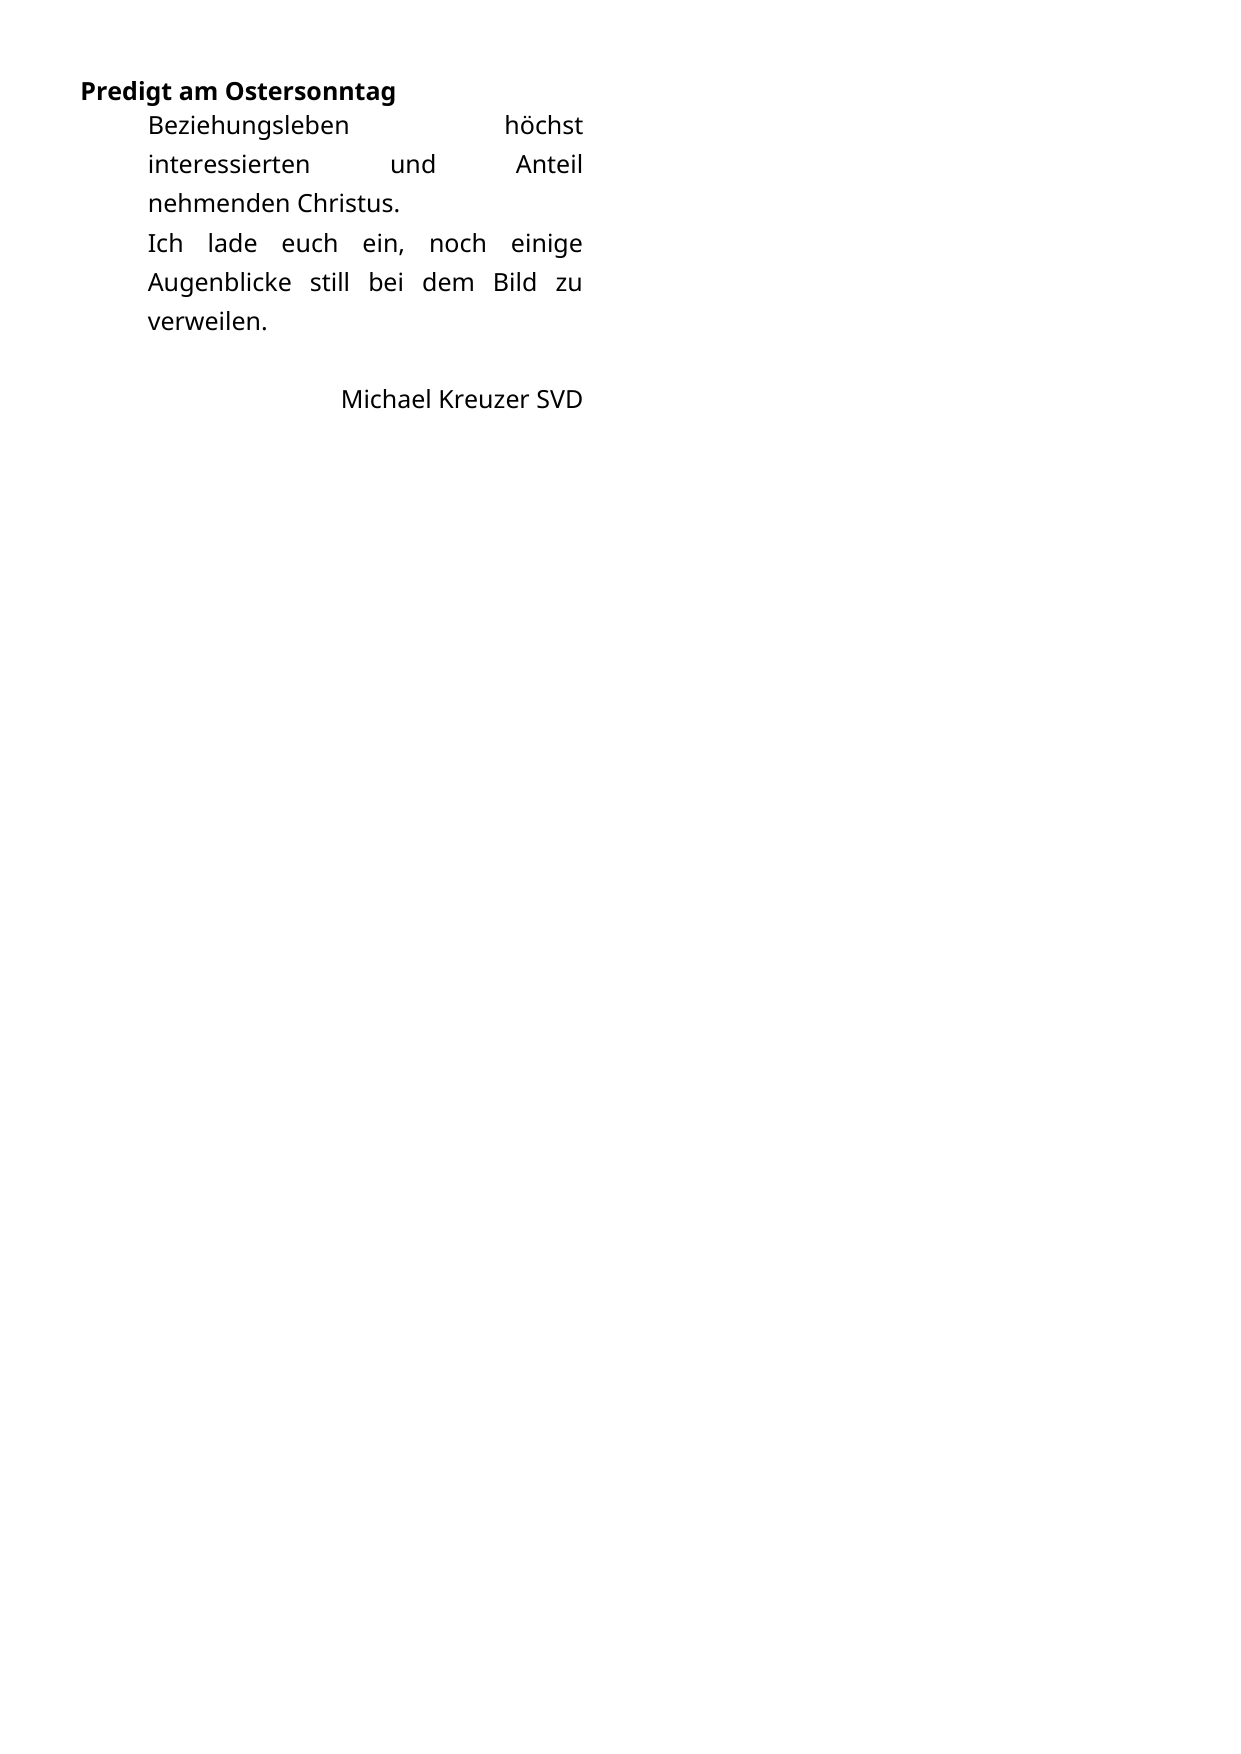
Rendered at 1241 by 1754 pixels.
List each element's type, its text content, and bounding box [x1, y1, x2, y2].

text Michael Kreuzer SVD [148, 382, 583, 416]
text Ich lade euch ein, noch einige Augenblicke still bei dem Bild zu verweilen. [148, 225, 583, 338]
